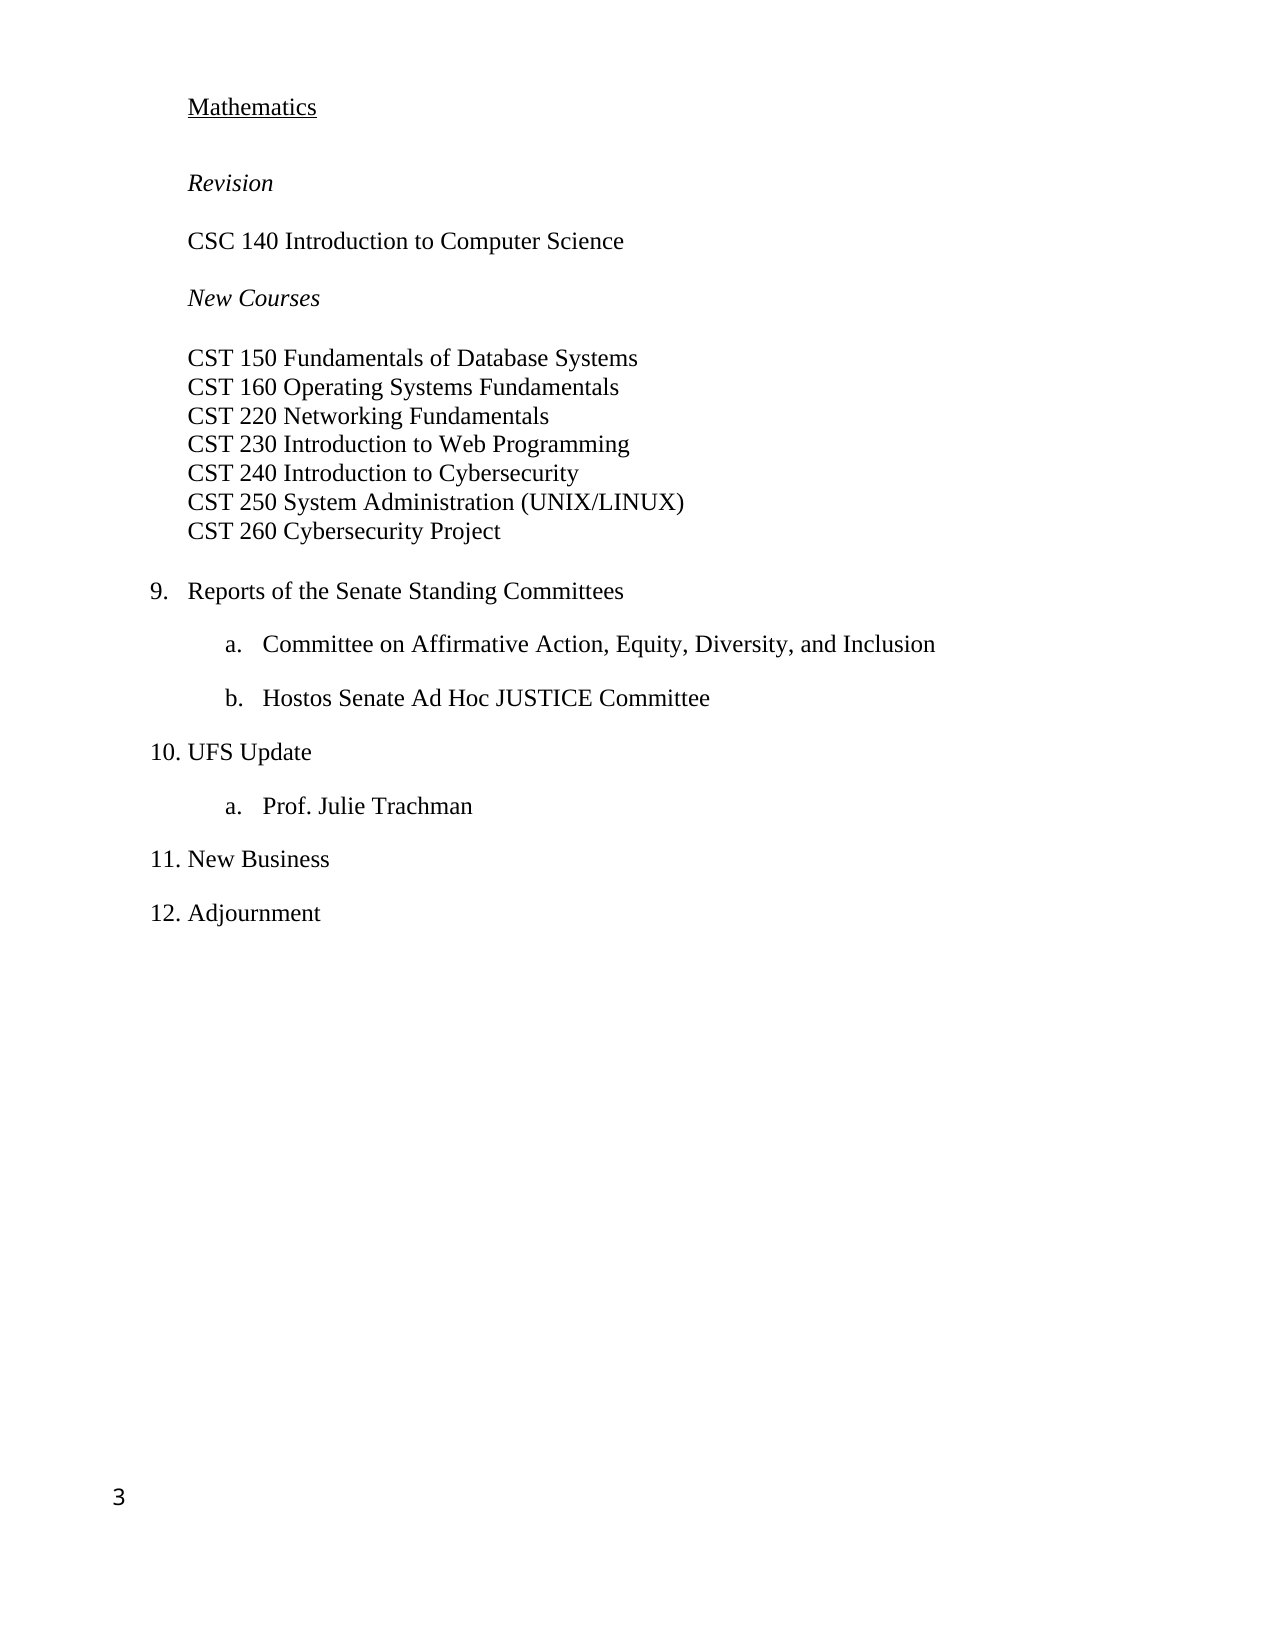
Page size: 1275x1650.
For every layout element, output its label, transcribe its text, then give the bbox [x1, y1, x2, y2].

list New Business [150, 844, 1125, 873]
text CST 220 Networking Fundamentals [112, 401, 1125, 429]
text CST 160 Operating Systems Fundamentals [112, 372, 1125, 401]
list Committee on Affirmative Action, Equity, Diversity, and Inclusion [225, 629, 1153, 658]
text Revision [112, 168, 1125, 197]
list Adjournment [150, 898, 1125, 927]
text New Courses [112, 283, 1125, 312]
list Reports of the Senate Standing Committees [150, 576, 1153, 604]
text CSC 140 Introduction to Computer Science [112, 226, 1125, 254]
list Hostos Senate Ad Hoc JUSTICE Committee [225, 683, 1153, 712]
text CST 240 Introduction to Cybersecurity [112, 458, 1125, 487]
text Mathematics [112, 92, 1125, 121]
text CST 150 Fundamentals of Database Systems [112, 343, 1125, 372]
text CST 260 Cybersecurity Project [112, 516, 1125, 544]
text CST 230 Introduction to Web Programming [112, 429, 1125, 458]
list Prof. Julie Trachman [225, 791, 1125, 819]
list UFS Update [150, 737, 1125, 766]
text CST 250 System Administration (UNIX/LINUX) [112, 487, 1125, 516]
